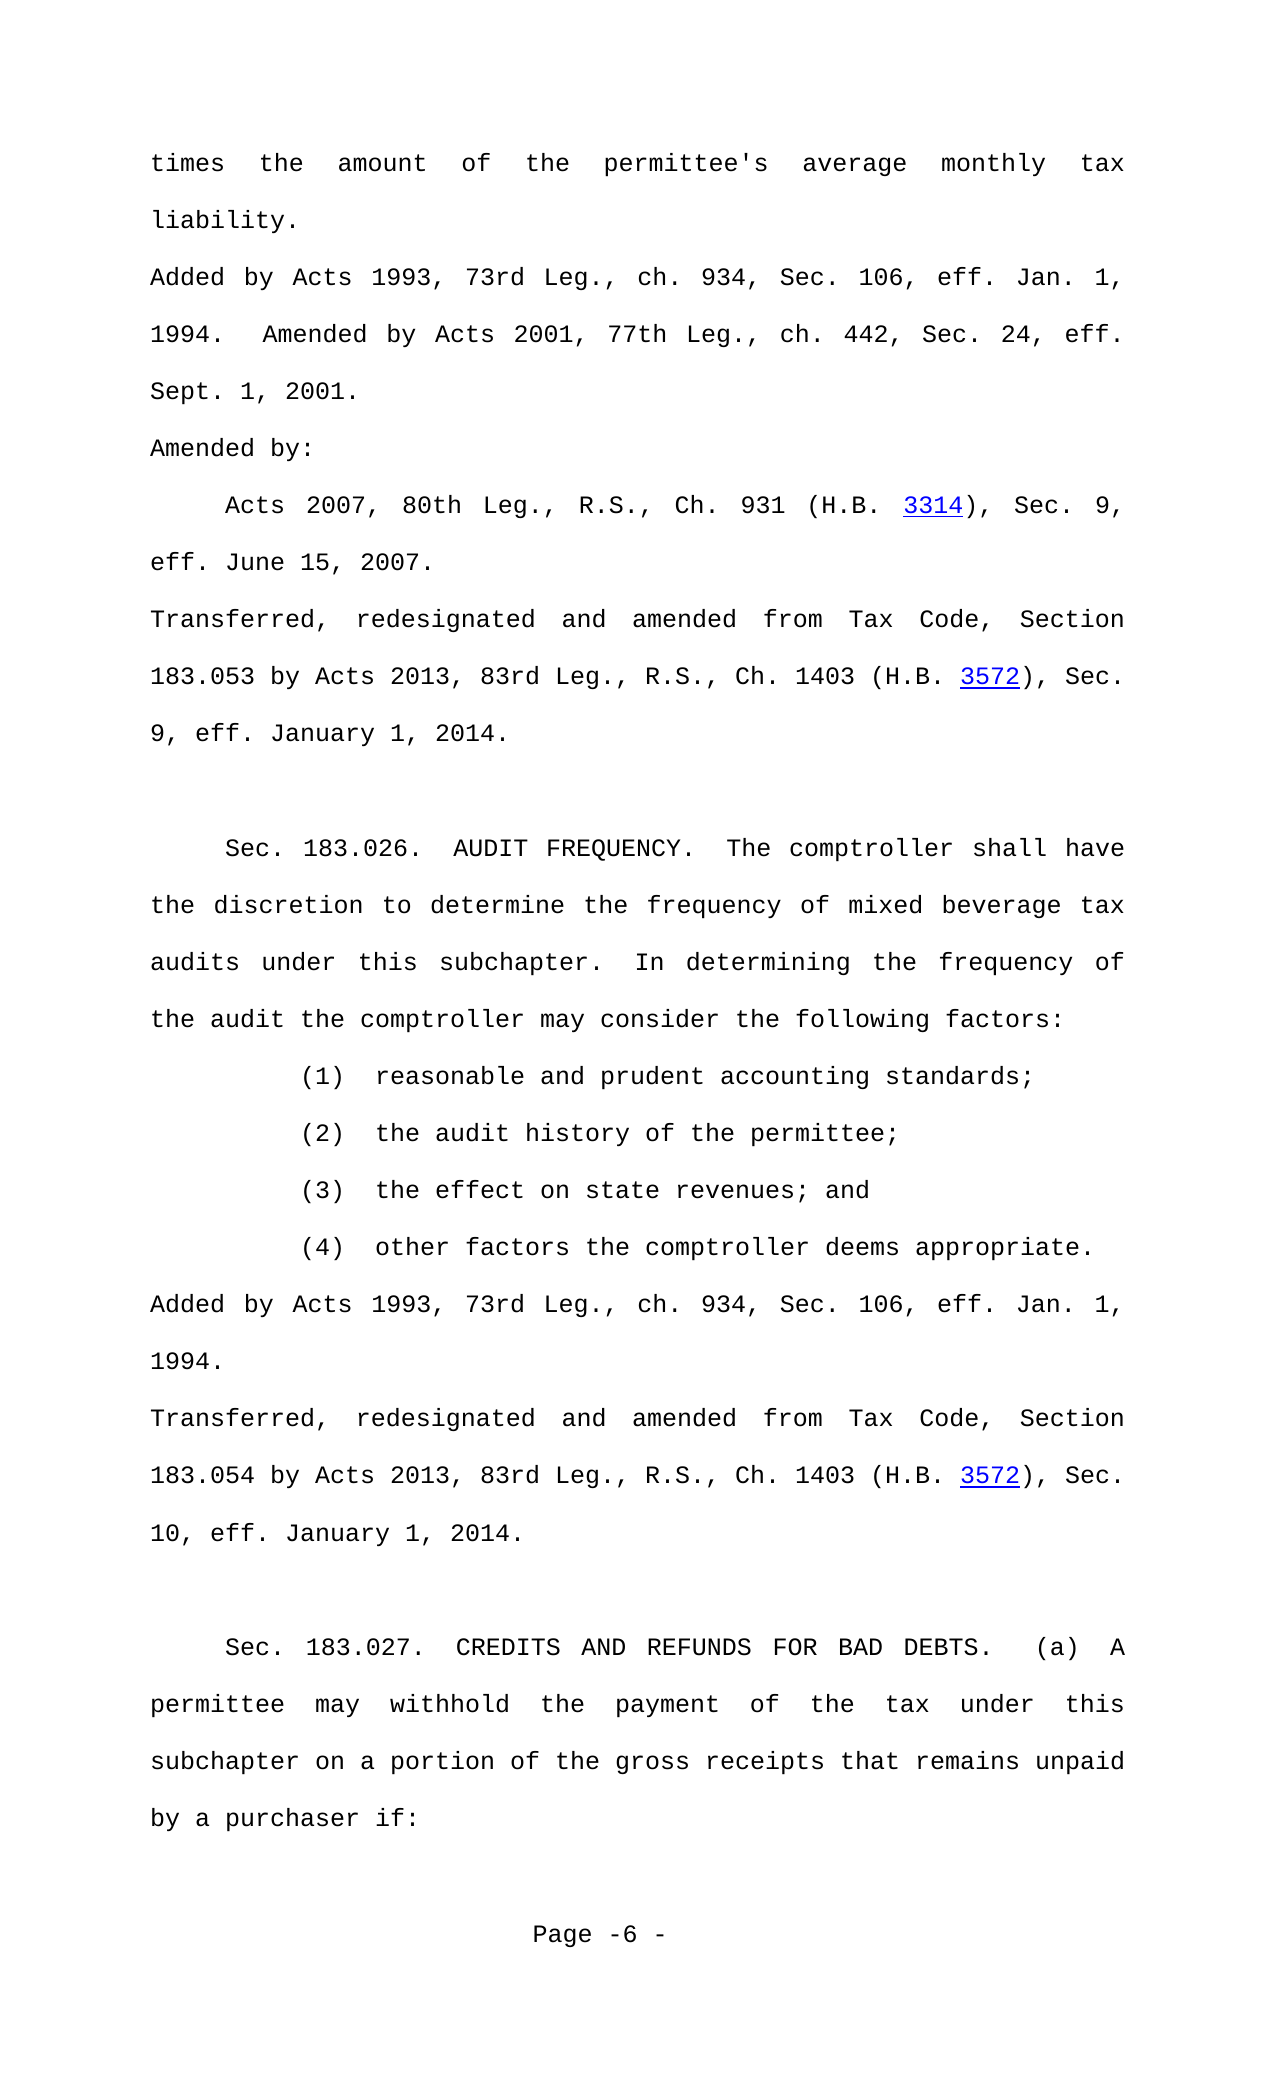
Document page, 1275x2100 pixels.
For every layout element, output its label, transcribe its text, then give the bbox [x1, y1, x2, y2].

text Added by Acts 1993, 73rd Leg., ch. 934, Sec. 106, eff. Jan. 1, 1994. Amended by Acts 2001, 77th Leg., ch. 442, Sec. 24, eff. Sept. 1, 2001. [150, 264, 1125, 407]
text Sec. 183.027. CREDITS AND REFUNDS FOR BAD DEBTS. (a) A permittee may withhold the payment of the tax under this subchapter on a portion of the gross receipts that remains unpaid by a purchaser if: [150, 1634, 1125, 1834]
text Sec. 183.026. AUDIT FREQUENCY. The comptroller shall have the discretion to determine the frequency of mixed beverage tax audits under this subchapter. In determining the frequency of the audit the comptroller may consider the following factors: [150, 835, 1125, 1035]
text (3) the effect on state revenues; and [150, 1177, 1125, 1206]
text (2) the audit history of the permittee; [150, 1120, 1125, 1149]
text Amended by: [150, 435, 1125, 464]
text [150, 150, 1125, 236]
text Added by Acts 1993, 73rd Leg., ch. 934, Sec. 106, eff. Jan. 1, 1994. [150, 1292, 1125, 1377]
text Transferred, redesignated and amended from Tax Code, Section 183.053 by Acts 2013, 83rd Leg., R.S., Ch. 1403 (H.B. 3572), Sec. 9, eff. January 1, 2014. [150, 607, 1125, 749]
text (1) reasonable and prudent accounting standards; [150, 1063, 1125, 1092]
text Acts 2007, 80th Leg., R.S., Ch. 931 (H.B. 3314), Sec. 9, eff. June 15, 2007. [150, 492, 1125, 578]
text Transferred, redesignated and amended from Tax Code, Section 183.054 by Acts 2013, 83rd Leg., R.S., Ch. 1403 (H.B. 3572), Sec. 10, eff. January 1, 2014. [150, 1406, 1125, 1548]
text (4) other factors the comptroller deems appropriate. [150, 1234, 1125, 1263]
